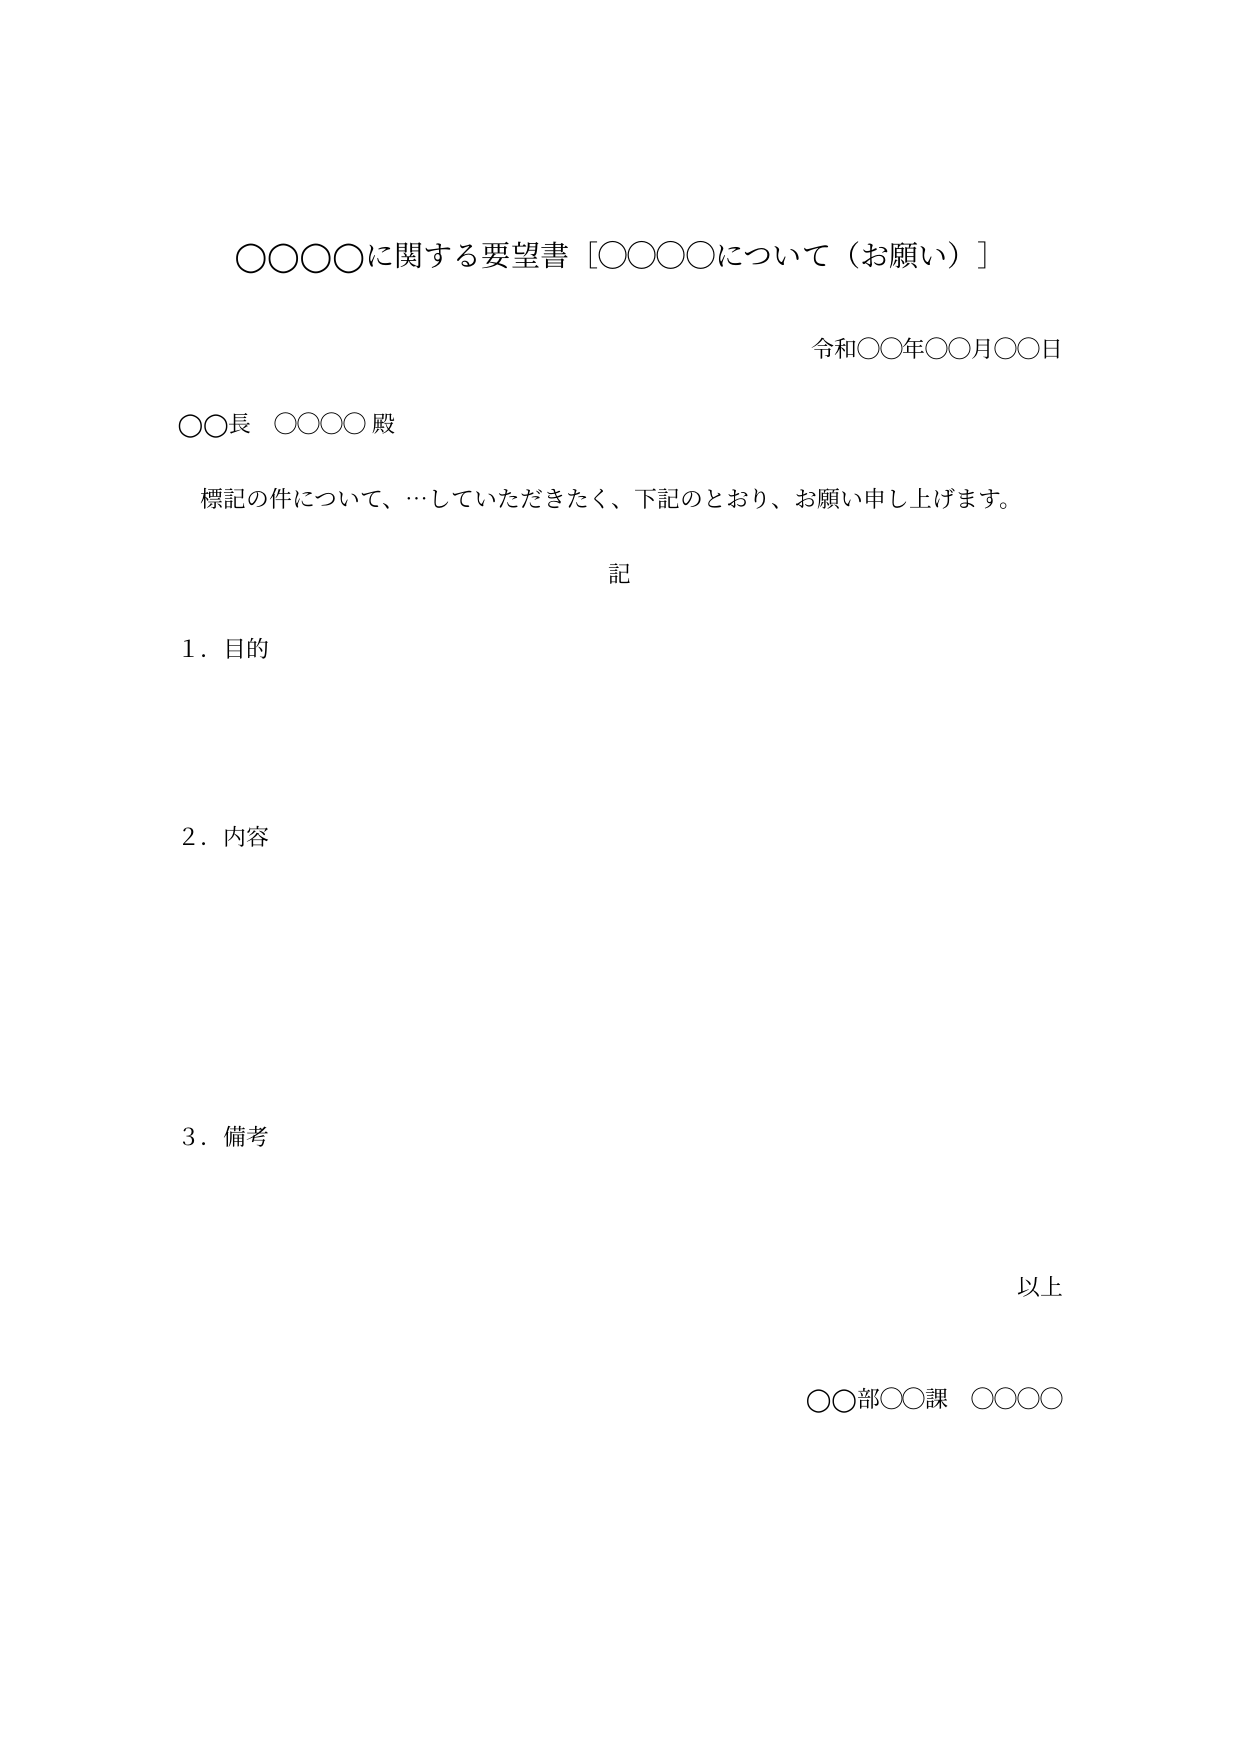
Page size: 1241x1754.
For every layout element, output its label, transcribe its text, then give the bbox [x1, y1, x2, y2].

text 標記の件について、…していただきたく、下記のとおり、お願い申し上げます。 [177, 479, 1063, 517]
text ２．内容 [177, 817, 1063, 854]
text ◯◯◯◯に関する要望書［◯◯◯◯について（お願い）］ [177, 217, 1063, 292]
text ３．備考 [177, 1117, 1063, 1154]
text １．目的 [177, 629, 1063, 667]
text 令和◯◯年◯◯月◯◯日 [177, 329, 1063, 367]
text 記 [177, 554, 1063, 592]
text ◯◯長 ◯◯◯◯ 殿 [177, 404, 1063, 442]
text ◯◯部◯◯課 ◯◯◯◯ [177, 1379, 1063, 1417]
